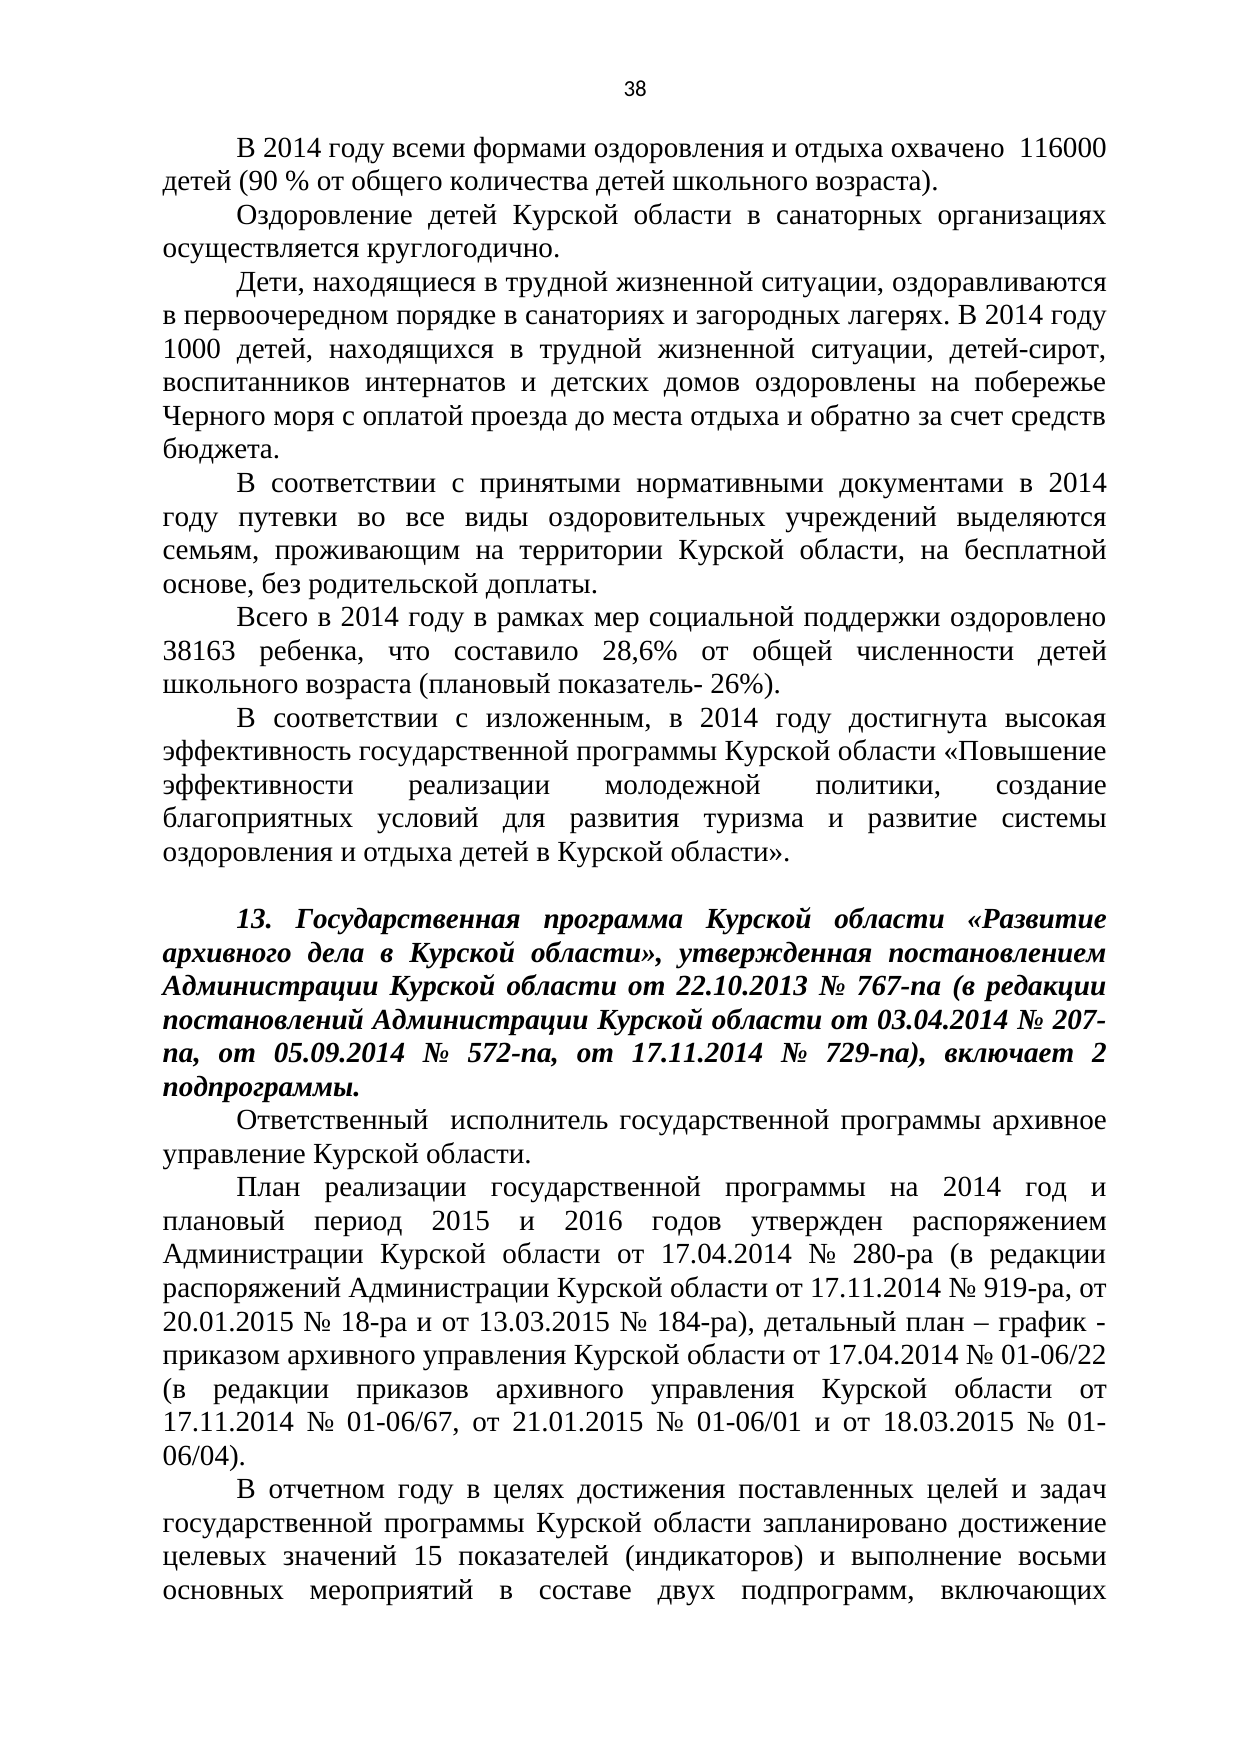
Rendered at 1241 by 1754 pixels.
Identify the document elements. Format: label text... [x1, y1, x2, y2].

text В соответствии с принятыми нормативными документами в 2014 году путевки во все виды оздоровительных учреждений выделяются семьям, проживающим на территории Курской области, на бесплатной основе, без родительской доплаты. [162, 465, 1107, 599]
text 13. Государственная программа Курской области «Развитие архивного дела в Курской области», утвержденная постановлением Администрации Курской области от 22.10.2013 № 767-па (в редакции постановлений Администрации Курской области от 03.04.2014 № 207-па, от 05.09.2014 № 572-па, от 17.11.2014 № 729-па), включает 2 подпрограммы. [162, 901, 1107, 1102]
text План реализации государственной программы на 2014 год и плановый период 2015 и 2016 годов утвержден распоряжением Администрации Курской области от 17.04.2014 № 280-ра (в редакции распоряжений Администрации Курской области от 17.11.2014 № 919-ра, от 20.01.2015 № 18-ра и от 13.03.2015 № 184-ра), детальный план – график - приказом архивного управления Курской области от 17.04.2014 № 01-06/22 (в редакции приказов архивного управления Курской области от 17.11.2014 № 01-06/67, от 21.01.2015 № 01-06/01 и от 18.03.2015 № 01-06/04). [162, 1169, 1107, 1471]
text Всего в 2014 году в рамках мер социальной поддержки оздоровлено 38163 ребенка, что составило 28,6% от общей численности детей школьного возраста (плановый показатель- 26%). [162, 599, 1107, 700]
text Ответственный исполнитель государственной программы архивное управление Курской области. [162, 1102, 1107, 1169]
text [162, 1471, 1107, 1606]
text Оздоровление детей Курской области в санаторных организациях осуществляется круглогодично. [162, 197, 1107, 264]
text В 2014 году всеми формами оздоровления и отдыха охвачено 116000 детей (90 % от общего количества детей школьного возраста). [162, 130, 1107, 197]
text Дети, находящиеся в трудной жизненной ситуации, оздоравливаются в первоочередном порядке в санаториях и загородных лагерях. В 2014 году 1000 детей, находящихся в трудной жизненной ситуации, детей-сирот, воспитанников интернатов и детских домов оздоровлены на побережье Черного моря с оплатой проезда до места отдыха и обратно за счет средств бюджета. [162, 264, 1107, 465]
text В соответствии с изложенным, в 2014 году достигнута высокая эффективность государственной программы Курской области «Повышение эффективности реализации молодежной политики, создание благоприятных условий для развития туризма и развитие системы оздоровления и отдыха детей в Курской области». [162, 700, 1107, 868]
